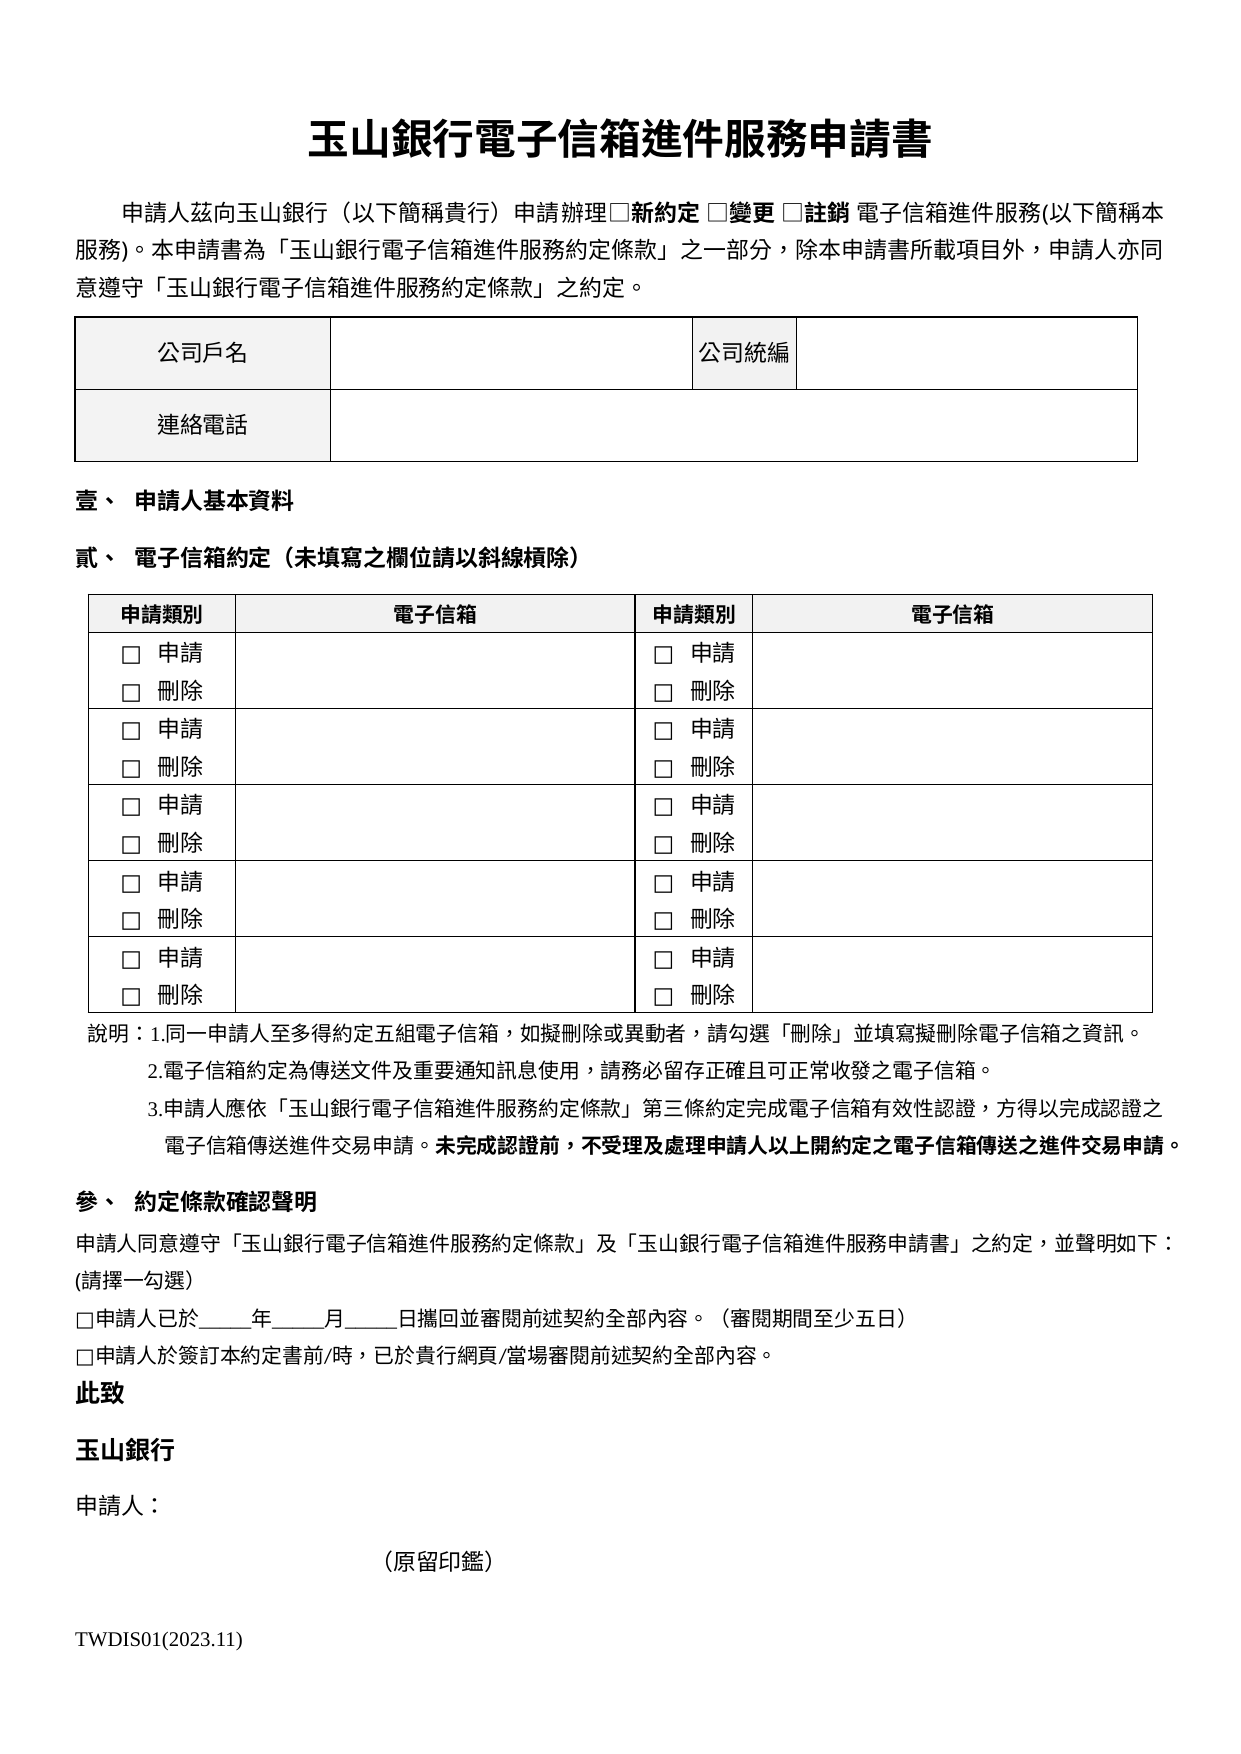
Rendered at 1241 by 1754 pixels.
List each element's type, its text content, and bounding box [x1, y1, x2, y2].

table_cell 申請 刪除 [636, 709, 752, 784]
text （原留印鑑） [75, 1542, 1165, 1579]
table_header 申請類別 [636, 595, 752, 632]
table_header 電子信箱 [236, 595, 634, 632]
table_cell 申請 刪除 [636, 861, 752, 936]
text 說明：1.同一申請人至多得約定五組電子信箱，如擬刪除或異動者，請勾選「刪除」並填寫擬刪除電子信箱之資訊。 [87, 1013, 1158, 1051]
text 2.電子信箱約定為傳送文件及重要通知訊息使用，請務必留存正確且可正常收發之電子信箱。 [147, 1051, 1165, 1088]
text 此致 [75, 1373, 1165, 1411]
table_cell [236, 937, 634, 1012]
table_cell 申請 刪除 [636, 785, 752, 860]
text 玉山銀行 [75, 1429, 1165, 1467]
table_cell 申請 刪除 [636, 937, 752, 1012]
table_cell [236, 633, 634, 708]
table_cell [236, 785, 634, 860]
table_cell 申請 刪除 [89, 785, 235, 860]
table_cell 申請 刪除 [89, 633, 235, 708]
text 申請人： [75, 1486, 1165, 1523]
table_header 公司統編 [693, 318, 796, 389]
text □申請人已於_____年_____月_____日攜回並審閱前述契約全部內容。（審閱期間至少五日） [75, 1298, 1165, 1336]
table_cell [753, 937, 1152, 1012]
table_header [331, 318, 692, 389]
list 申請人基本資料 [75, 481, 1165, 518]
table_header 電子信箱 [753, 595, 1152, 632]
table_cell 連絡電話 [76, 390, 330, 461]
table_cell [753, 785, 1152, 860]
table_cell 申請 刪除 [89, 861, 235, 936]
table_cell 申請 刪除 [89, 709, 235, 784]
table_header 申請類別 [89, 595, 235, 632]
table_cell [236, 861, 634, 936]
list 電子信箱約定（未填寫之欄位請以斜線槓除） [75, 537, 1165, 575]
table_header [797, 318, 1137, 389]
table_cell 申請 刪除 [89, 937, 235, 1012]
text 玉山銀行電子信箱進件服務申請書 [75, 99, 1165, 174]
table_header 公司戶名 [76, 318, 330, 389]
list 約定條款確認聲明 [75, 1182, 1165, 1219]
table_cell [753, 633, 1152, 708]
table_cell [236, 709, 634, 784]
text 申請人同意遵守「玉山銀行電子信箱進件服務約定條款」及「玉山銀行電子信箱進件服務申請書」之約定，並聲明如下：(請擇一勾選） [75, 1223, 1165, 1298]
table_cell [753, 861, 1152, 936]
table_cell [753, 709, 1152, 784]
text 申請人茲向玉山銀行（以下簡稱貴行）申請辦理□新約定 □變更 □註銷 電子信箱進件服務(以下簡稱本服務)。本申請書為「玉山銀行電子信箱進件服務約定條款」之一部分，除本申請書所載項目外，申請人亦同意遵守「玉山銀行電子信箱進件服務約定條款」之約定。 [75, 193, 1165, 305]
text □申請人於簽訂本約定書前/時，已於貴行網頁/當場審閱前述契約全部內容。 [75, 1336, 1165, 1373]
table_cell [331, 390, 1137, 461]
table_cell 申請 刪除 [636, 633, 752, 708]
text 3.申請人應依「玉山銀行電子信箱進件服務約定條款」第三條約定完成電子信箱有效性認證，方得以完成認證之電子信箱傳送進件交易申請。未完成認證前，不受理及處理申請人以上開約定之電子信箱傳送之進件交易申請。 [147, 1088, 1165, 1163]
